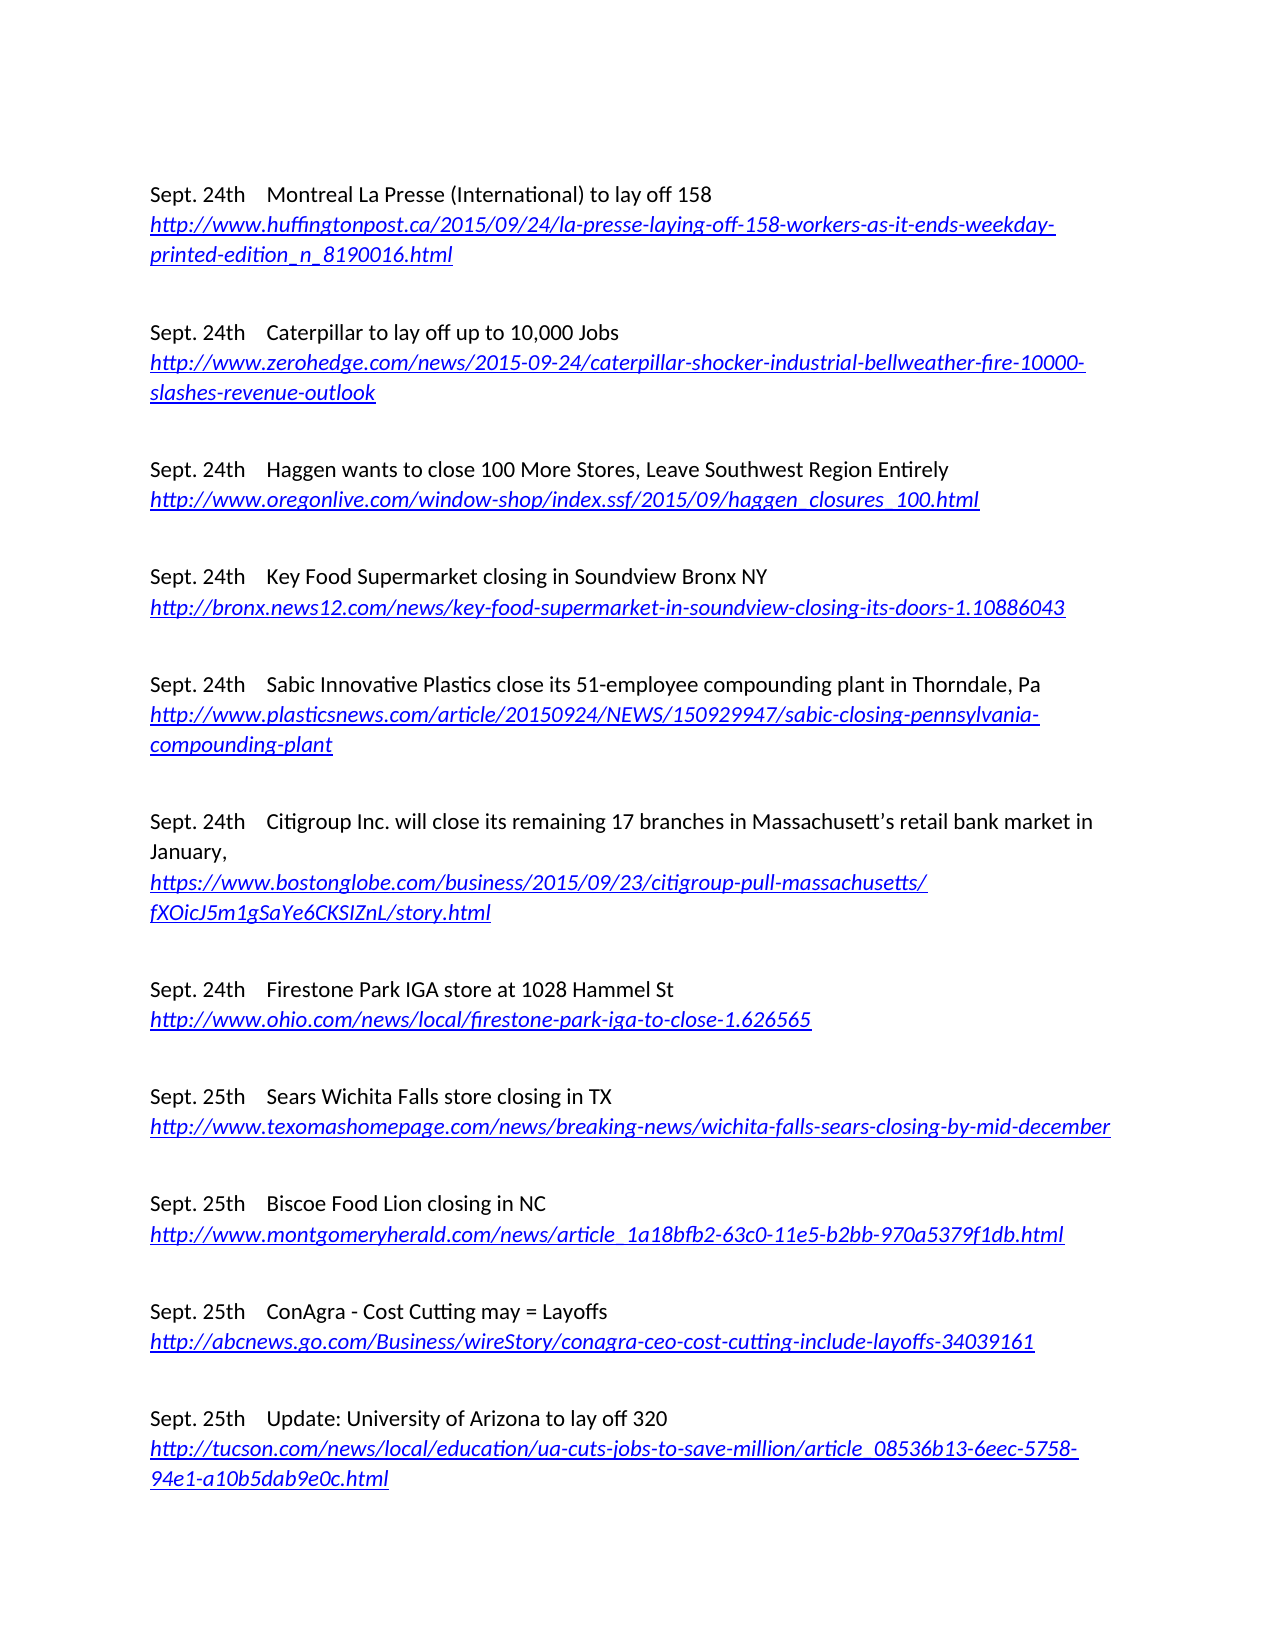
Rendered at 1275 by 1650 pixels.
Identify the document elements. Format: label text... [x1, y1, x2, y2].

text Sept. 25th ConAgra - Cost Cutting may = Layoffs http://abcnews.go.com/Business/wireStory/conagra-ceo-cost-cutting-include-layoffs-34039161 [150, 1267, 1125, 1355]
text Sept. 25th Sears Wichita Falls store closing in TX http://www.texomashomepage.com/news/breaking-news/wichita-falls-sears-closing-by-mid-december [150, 1052, 1125, 1141]
text Sept. 25th Update: University of Arizona to lay off 320 http://tucson.com/news/local/education/ua-cuts-jobs-to-save-million/article_08536b13-6eec-5758-94e1-a10b5dab9e0c.html [150, 1374, 1125, 1493]
text Sept. 24th Caterpillar to lay off up to 10,000 Jobs http://www.zerohedge.com/news/2015-09-24/caterpillar-shocker-industrial-bellweather-fire-10000-slashes-revenue-outlook [150, 287, 1125, 406]
text Sept. 24th Citigroup Inc. will close its remaining 17 branches in Massachusett’s retail bank market in January, https://www.bostonglobe.com/business/2015/09/23/citigroup-pull-massachusetts/fXOicJ5m1gSaYe6CKSIZnL/story.html [150, 777, 1125, 926]
text Sept. 25th Biscoe Food Lion closing in NC http://www.montgomeryherald.com/news/article_1a18bfb2-63c0-11e5-b2bb-970a5379f1db.html [150, 1159, 1125, 1248]
text Sept. 24th Montreal La Presse (International) to lay off 158 http://www.huffingtonpost.ca/2015/09/24/la-presse-laying-off-158-workers-as-it-ends-weekday-printed-edition_n_8190016.html [150, 150, 1125, 269]
text Sept. 24th Firestone Park IGA store at 1028 Hammel St http://www.ohio.com/news/local/firestone-park-iga-to-close-1.626565 [150, 945, 1125, 1033]
text Sept. 24th Sabic Innovative Plastics close its 51-employee compounding plant in Thorndale, Pa http://www.plasticsnews.com/article/20150924/NEWS/150929947/sabic-closing-pennsylvania-compounding-plant [150, 639, 1125, 758]
text Sept. 24th Key Food Supermarket closing in Soundview Bronx NY http://bronx.news12.com/news/key-food-supermarket-in-soundview-closing-its-doors-1.10886043 [150, 532, 1125, 621]
text Sept. 24th Haggen wants to close 100 More Stores, Leave Southwest Region Entirely http://www.oregonlive.com/window-shop/index.ssf/2015/09/haggen_closures_100.html [150, 425, 1125, 513]
